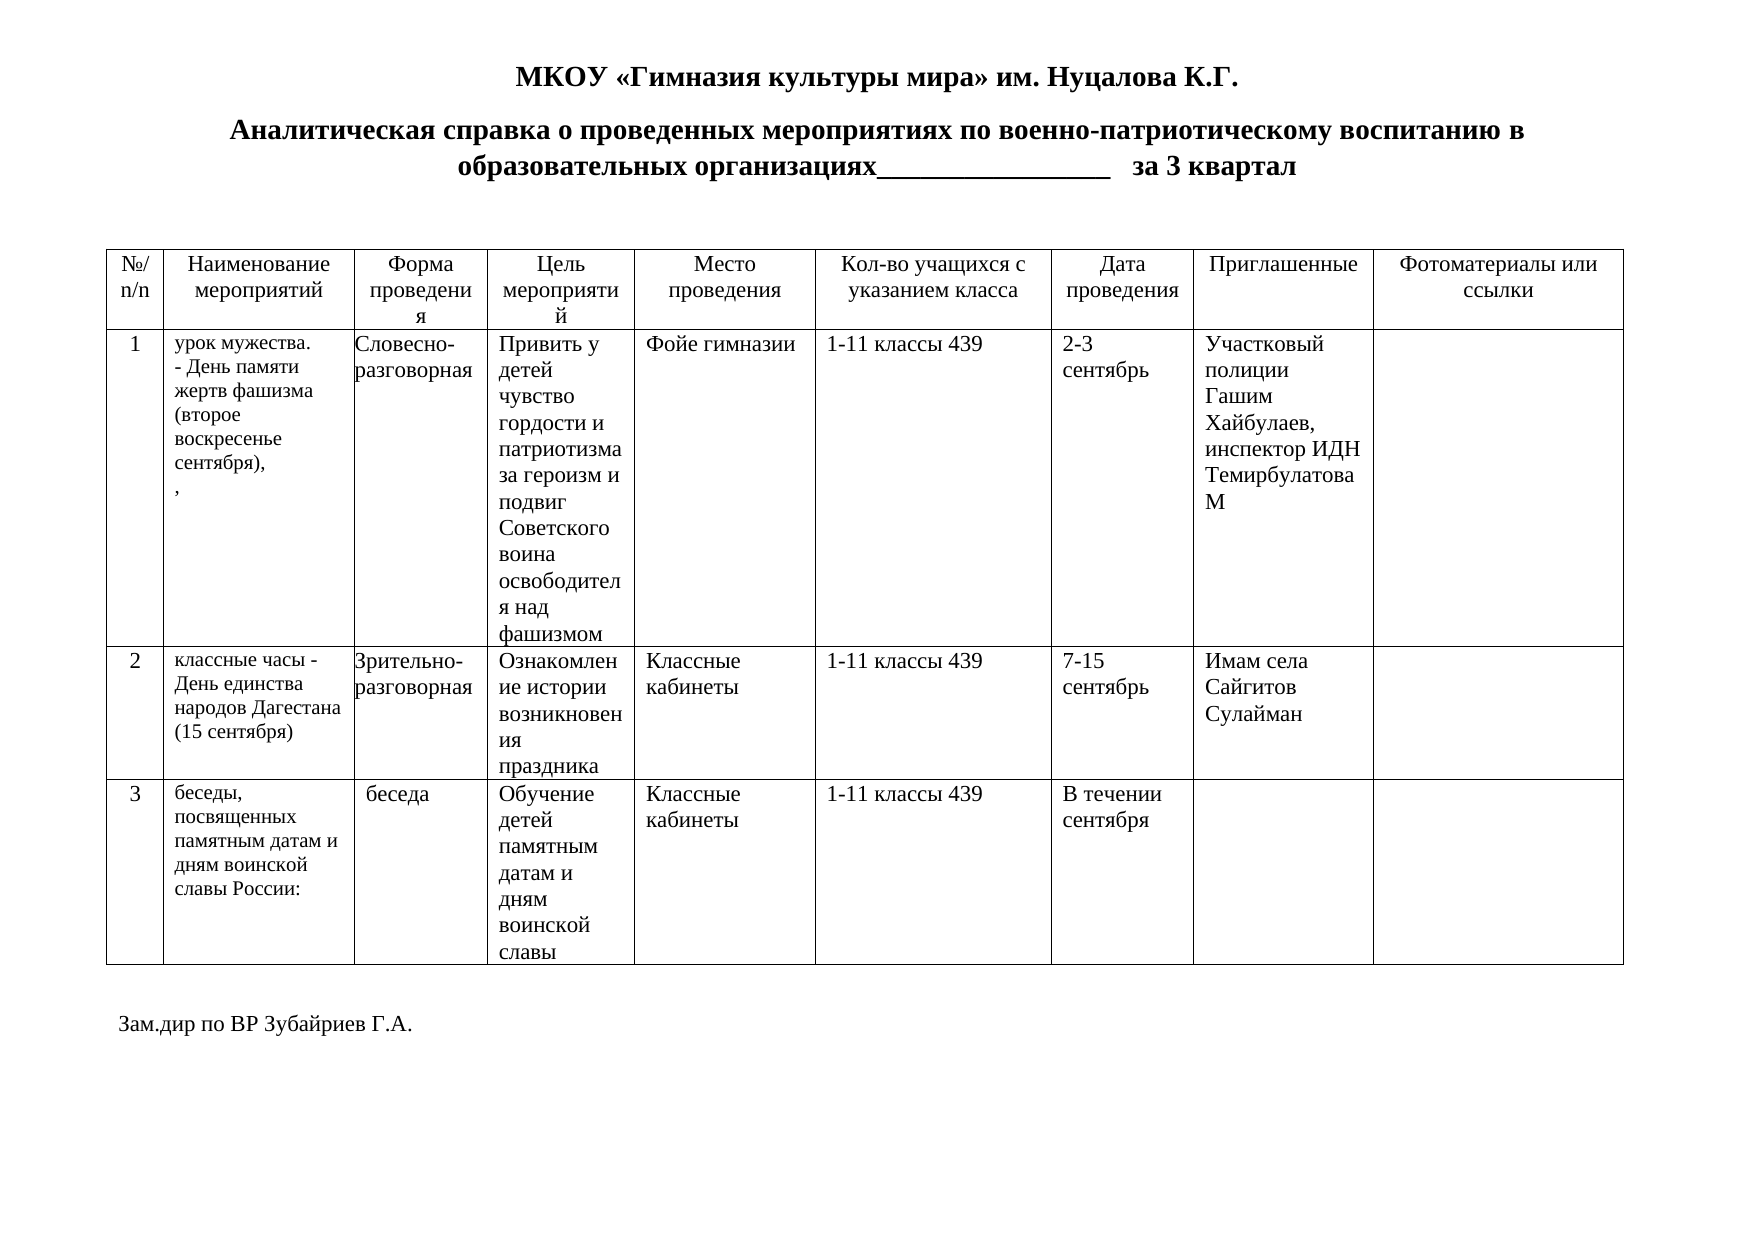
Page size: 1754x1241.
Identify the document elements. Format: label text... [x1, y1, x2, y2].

table_cell 7-15 сентябрь [1052, 647, 1193, 779]
table_header №/ n/n [107, 250, 163, 329]
table_cell 3 [107, 780, 163, 964]
table_cell [1194, 780, 1373, 964]
table_header Цель мероприятий [488, 250, 634, 329]
text МКОУ «Гимназия культуры мира» им. Нуцалова К.Г. [118, 59, 1636, 93]
table_header Кол-во учащихся с указанием класса [816, 250, 1051, 329]
table_cell 1-11 классы 439 [816, 647, 1051, 779]
table_cell Обучение детей памятным датам и дням воинской славы [488, 780, 634, 964]
table_cell Словесно-разговорная [355, 330, 487, 646]
table_cell Фойе гимназии [635, 330, 815, 646]
table_cell 1 [107, 330, 163, 646]
table_cell беседа [355, 780, 487, 964]
table_cell Зрительно-разговорная [355, 647, 487, 779]
table_header Место проведения [635, 250, 815, 329]
table_cell 2 [107, 647, 163, 779]
table_cell [1374, 647, 1623, 779]
table_cell Классные кабинеты [635, 780, 815, 964]
table_cell 1-11 классы 439 [816, 330, 1051, 646]
table_cell [1374, 330, 1623, 646]
table_cell [1374, 780, 1623, 964]
table_cell Классные кабинеты [635, 647, 815, 779]
text Аналитическая справка о проведенных мероприятиях по военно-патриотическому воспитанию в образовательных организациях________________ за 3 квартал [118, 112, 1636, 182]
table_cell урок мужества. - День памяти жертв фашизма (второе воскресенье сентября), , [164, 330, 354, 646]
table_cell Привить у детей чувство гордости и патриотизма за героизм и подвиг Советского воина освободителя над фашизмом [488, 330, 634, 646]
table_cell В течении сентября [1052, 780, 1193, 964]
table_header Приглашенные [1194, 250, 1373, 329]
table_cell Участковый полиции Гашим Хайбулаев, инспектор ИДН Темирбулатова М [1194, 330, 1373, 646]
table_cell 2-3 сентябрь [1052, 330, 1193, 646]
table_cell классные часы - День единства народов Дагестана (15 сентября) [164, 647, 354, 779]
table_cell беседы, посвященных памятным датам и дням воинской славы России: [164, 780, 354, 964]
table_cell Ознакомление истории возникновения праздника [488, 647, 634, 779]
table_cell 1-11 классы 439 [816, 780, 1051, 964]
table_header Дата проведения [1052, 250, 1193, 329]
table_header Наименование мероприятий [164, 250, 354, 329]
table_header Фотоматериалы или ссылки [1374, 250, 1623, 329]
table_header Форма проведения [355, 250, 487, 329]
table_cell Имам села Сайгитов Сулайман [1194, 647, 1373, 779]
text Зам.дир по ВР Зубайриев Г.А. [118, 1010, 1636, 1037]
